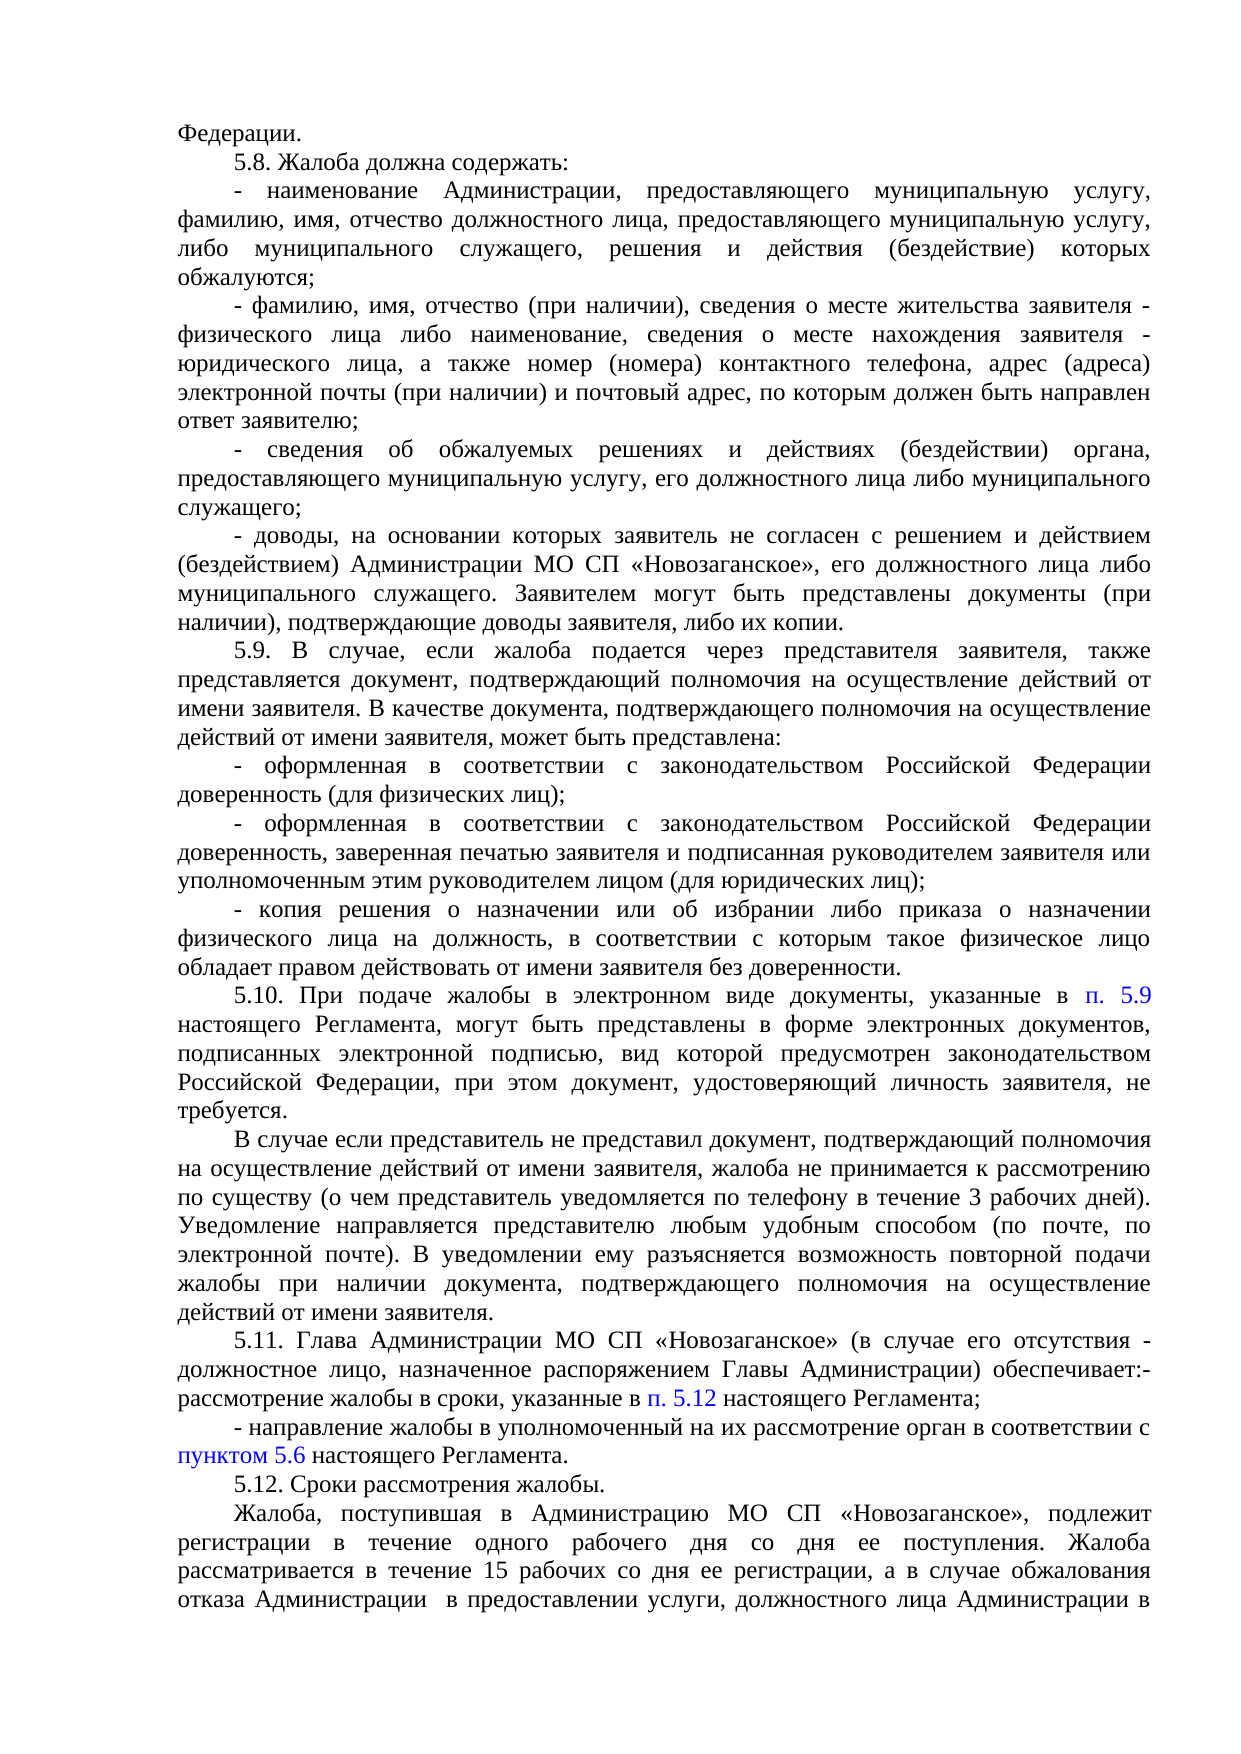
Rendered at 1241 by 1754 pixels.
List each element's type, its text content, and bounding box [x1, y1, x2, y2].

text 5.10. При подаче жалобы в электронном виде документы, указанные в п. 5.9 настоящего Регламента, могут быть представлены в форме электронных документов, подписанных электронной подписью, вид которой предусмотрен законодательством Российской Федерации, при этом документ, удостоверяющий личность заявителя, не требуется. [177, 981, 1152, 1124]
text - фамилию, имя, отчество (при наличии), сведения о месте жительства заявителя - физического лица либо наименование, сведения о месте нахождения заявителя - юридического лица, а также номер (номера) контактного телефона, адрес (адреса) электронной почты (при наличии) и почтовый адрес, по которым должен быть направлен ответ заявителю; [177, 291, 1152, 434]
text - доводы, на основании которых заявитель не согласен с решением и действием (бездействием) Администрации МО СП «Новозаганское», его должностного лица либо муниципального служащего. Заявителем могут быть представлены документы (при наличии), подтверждающие доводы заявителя, либо их копии. [177, 521, 1152, 636]
text - копия решения о назначении или об избрании либо приказа о назначении физического лица на должность, в соответствии с которым такое физическое лицо обладает правом действовать от имени заявителя без доверенности. [177, 894, 1152, 981]
text - оформленная в соответствии с законодательством Российской Федерации доверенность (для физических лиц); [177, 751, 1152, 808]
text - оформленная в соответствии с законодательством Российской Федерации доверенность, заверенная печатью заявителя и подписанная руководителем заявителя или уполномоченным этим руководителем лицом (для юридических лиц); [177, 808, 1152, 894]
text 5.11. Глава Администрации МО СП «Новозаганское» (в случае его отсутствия - должностное лицо, назначенное распоряжением Главы Администрации) обеспечивает:- рассмотрение жалобы в сроки, указанные в п. 5.12 настоящего Регламента; [177, 1326, 1152, 1412]
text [177, 1498, 1152, 1613]
text - сведения об обжалуемых решениях и действиях (бездействии) органа, предоставляющего муниципальную услугу, его должностного лица либо муниципального служащего; [177, 434, 1152, 521]
text - наименование Администрации, предоставляющего муниципальную услугу, фамилию, имя, отчество должностного лица, предоставляющего муниципальную услугу, либо муниципального служащего, решения и действия (бездействие) которых обжалуются; [177, 176, 1152, 291]
text В случае если представитель не представил документ, подтверждающий полномочия на осуществление действий от имени заявителя, жалоба не принимается к рассмотрению по существу (о чем представитель уведомляется по телефону в течение 3 рабочих дней). Уведомление направляется представителю любым удобным способом (по почте, по электронной почте). В уведомлении ему разъясняется возможность повторной подачи жалобы при наличии документа, подтверждающего полномочия на осуществление действий от имени заявителя. [177, 1124, 1152, 1326]
text 5.8. Жалоба должна содержать: [177, 147, 1152, 176]
text 5.9. В случае, если жалоба подается через представителя заявителя, также представляется документ, подтверждающий полномочия на осуществление действий от имени заявителя. В качестве документа, подтверждающего полномочия на осуществление действий от имени заявителя, может быть представлена: [177, 636, 1152, 751]
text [177, 118, 1152, 147]
text - направление жалобы в уполномоченный на их рассмотрение орган в соответствии с пунктом 5.6 настоящего Регламента. [177, 1412, 1152, 1469]
text 5.12. Сроки рассмотрения жалобы. [177, 1469, 1152, 1498]
